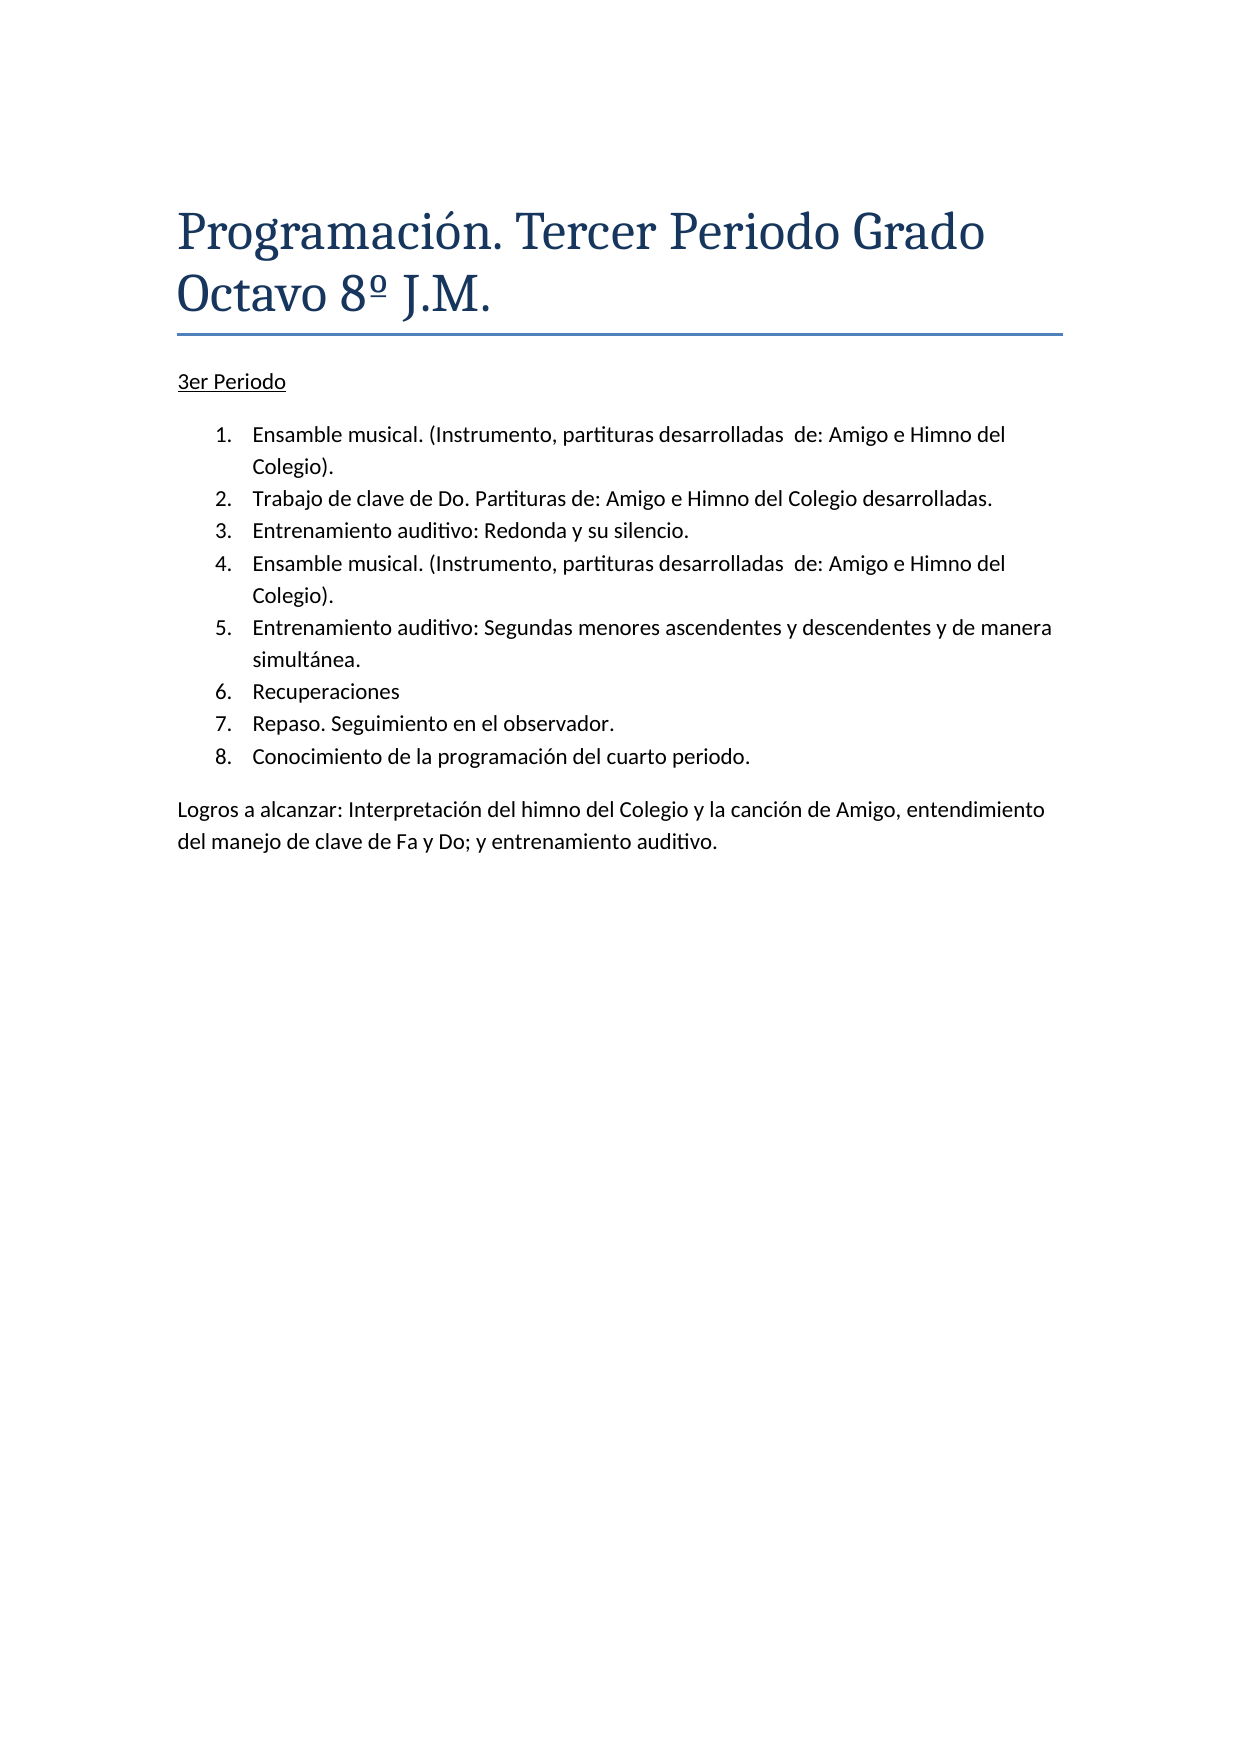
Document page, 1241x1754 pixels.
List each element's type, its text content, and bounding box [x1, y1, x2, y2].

title Programación. Tercer Periodo Grado Octavo 8º J.M. [177, 201, 1063, 333]
text Logros a alcanzar: Interpretación del himno del Colegio y la canción de Amigo, entendimiento del manejo de clave de Fa y Do; y entrenamiento auditivo. [177, 795, 1063, 855]
text 3er Periodo [177, 367, 1063, 395]
list Recuperaciones [215, 677, 1063, 705]
list Conocimiento de la programación del cuarto periodo. [215, 742, 1063, 770]
list Repaso. Seguimiento en el observador. [215, 709, 1063, 738]
list Trabajo de clave de Do. Partituras de: Amigo e Himno del Colegio desarrolladas. [215, 484, 1063, 512]
list Ensamble musical. (Instrumento, partituras desarrolladas de: Amigo e Himno del Colegio). [215, 420, 1063, 480]
list Entrenamiento auditivo: Redonda y su silencio. [215, 516, 1063, 544]
list Ensamble musical. (Instrumento, partituras desarrolladas de: Amigo e Himno del Colegio). [215, 549, 1063, 609]
list Entrenamiento auditivo: Segundas menores ascendentes y descendentes y de manera simultánea. [215, 613, 1063, 673]
